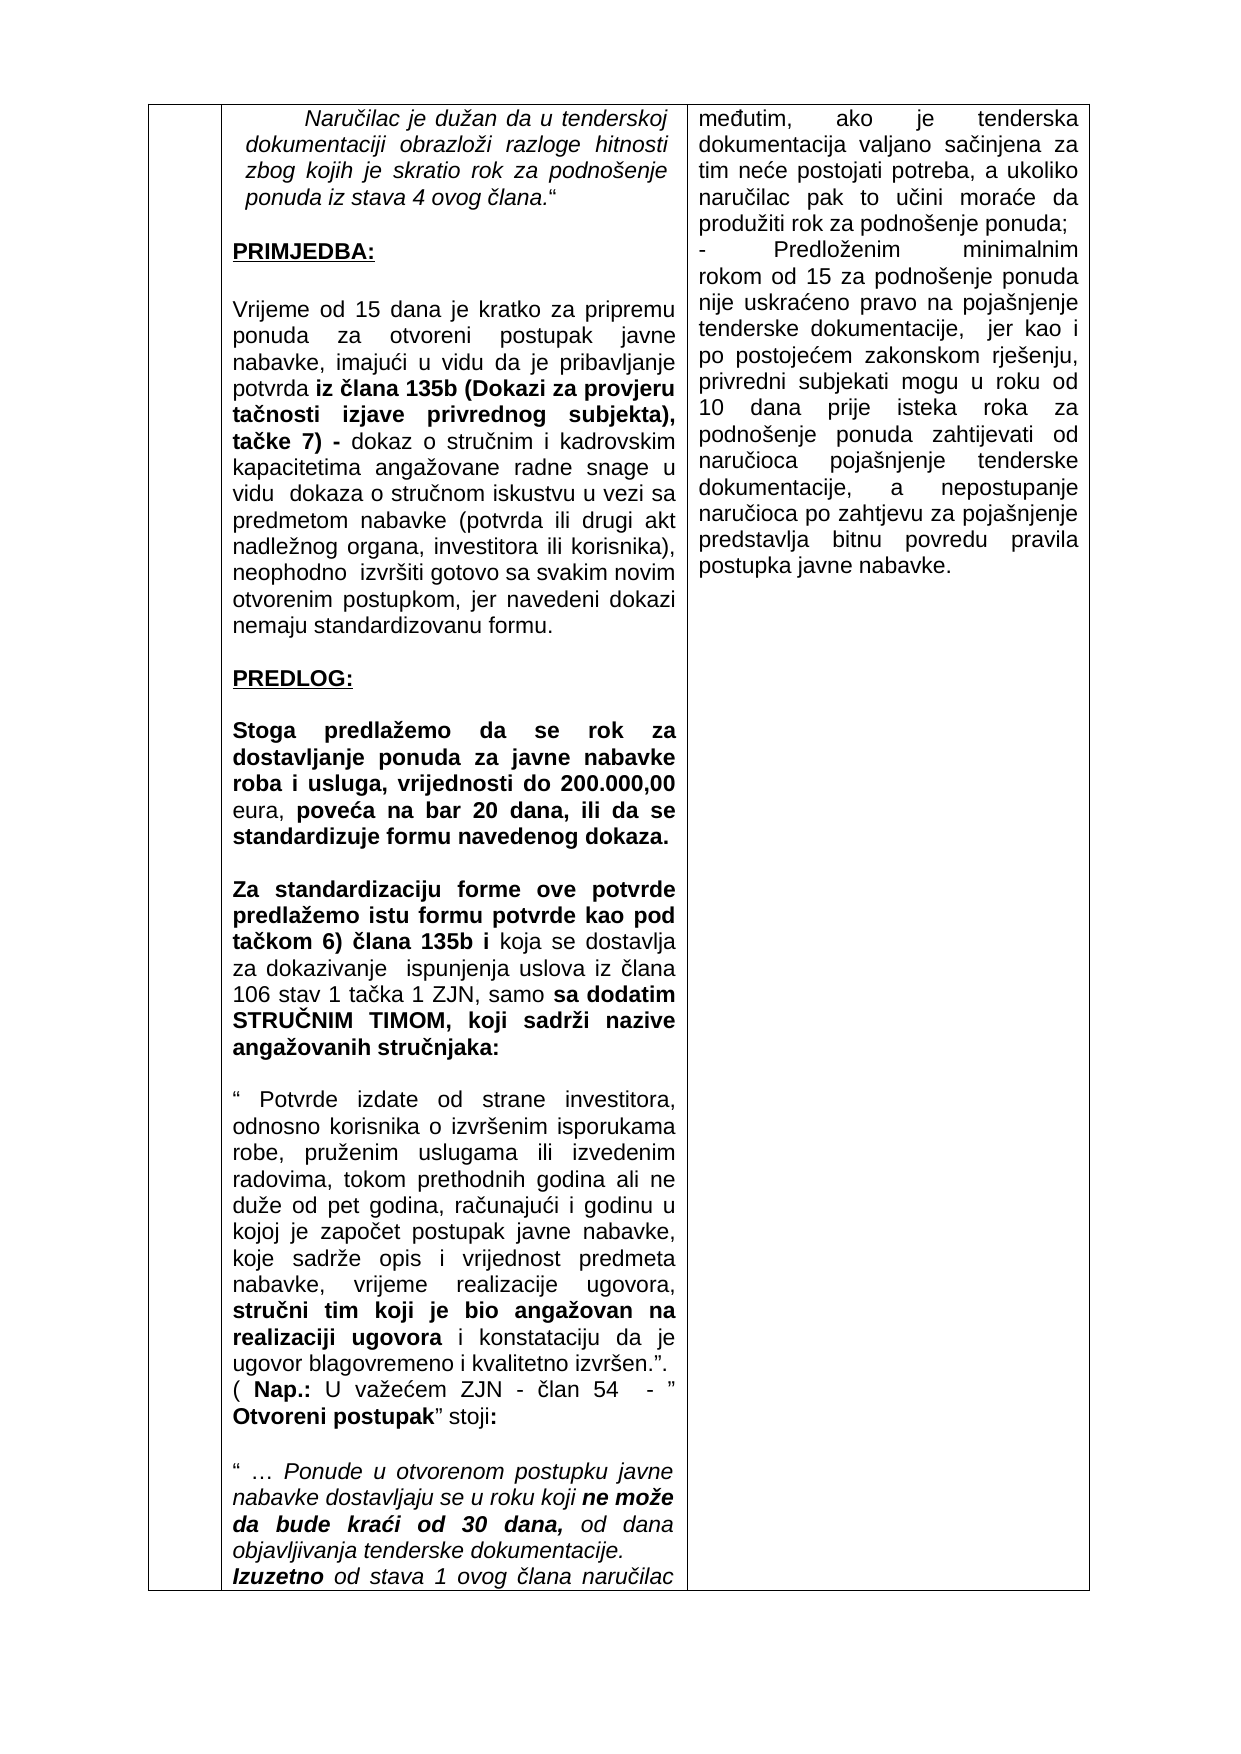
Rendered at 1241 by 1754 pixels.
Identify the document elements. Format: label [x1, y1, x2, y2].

table_cell [688, 105, 1089, 1589]
table_cell [222, 105, 687, 1589]
